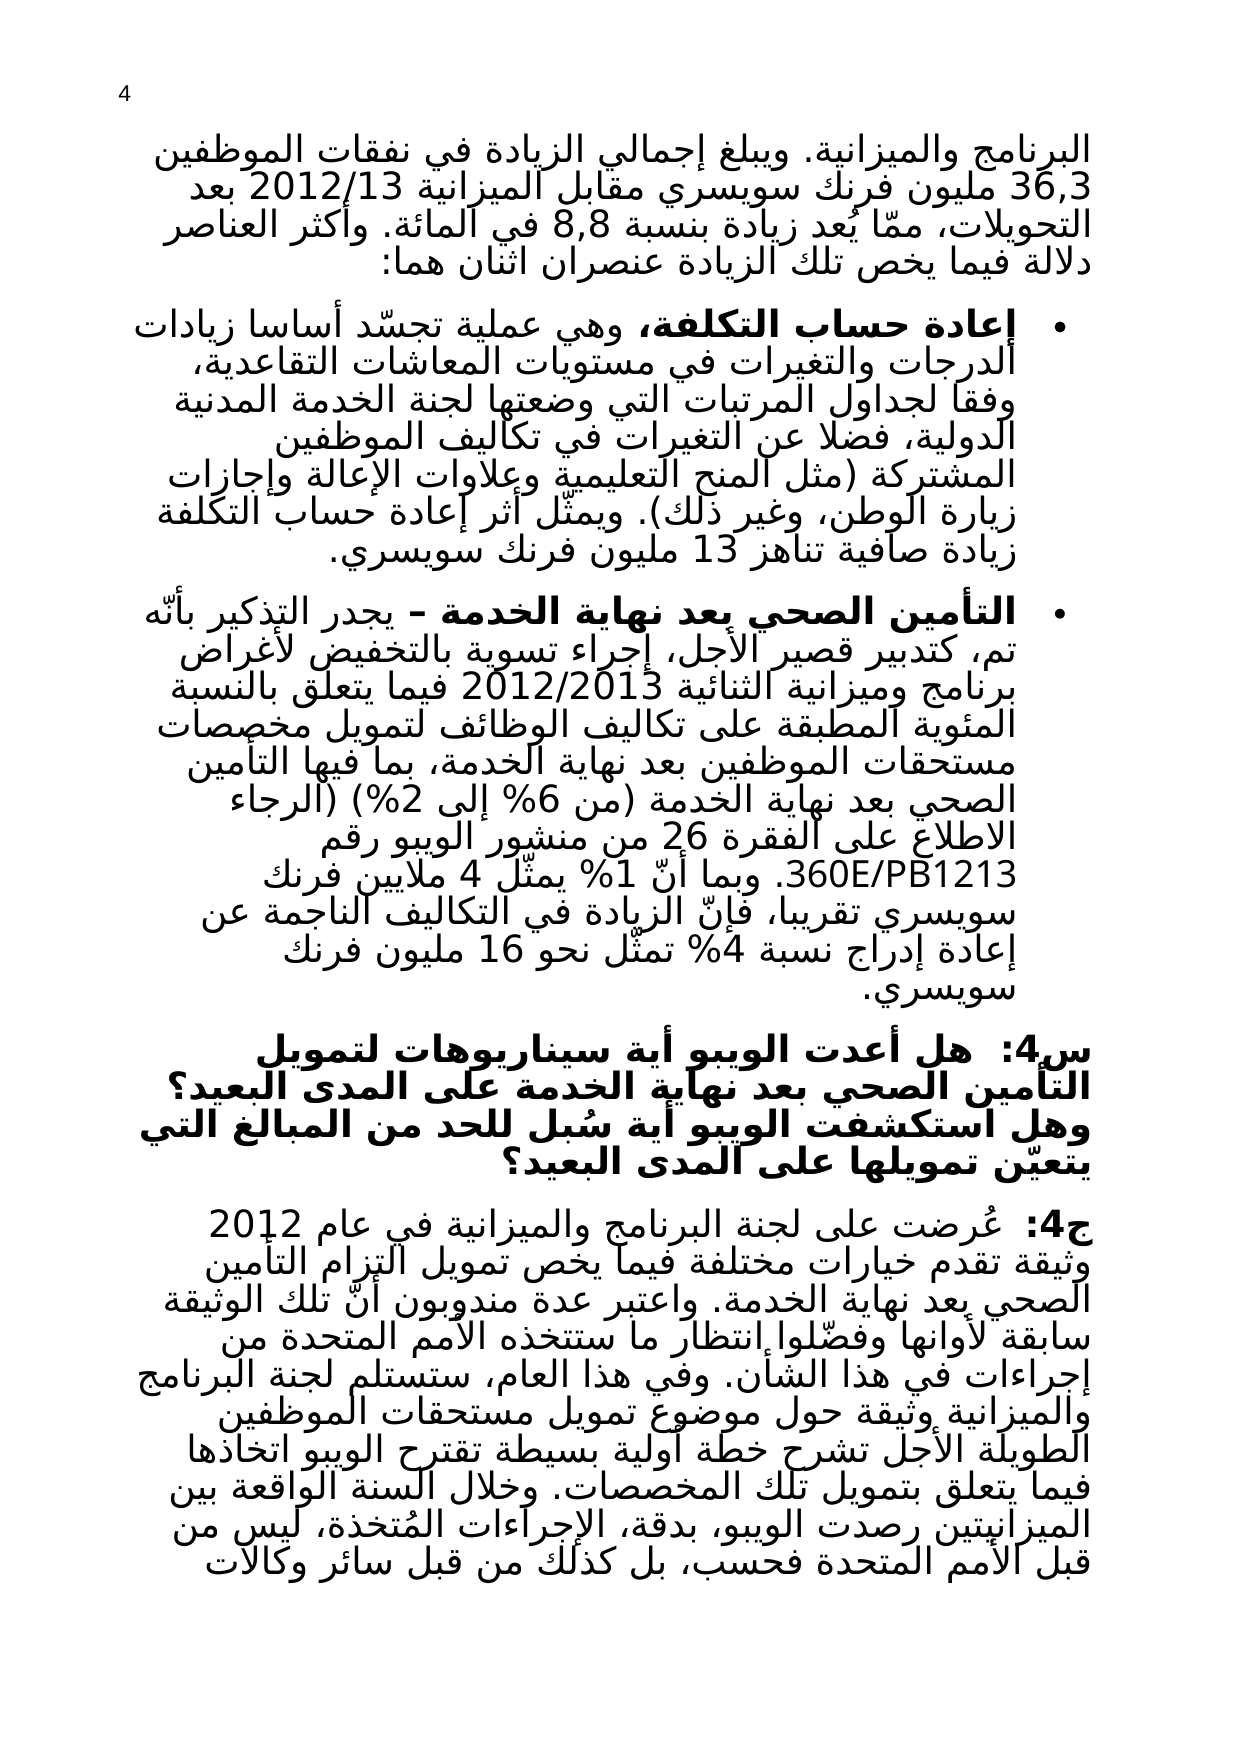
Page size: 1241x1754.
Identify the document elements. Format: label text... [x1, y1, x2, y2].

list التأمين الصحي بعد نهاية الخدمة – يجدر التذكير بأنّه تم، كتدبير قصير الأجل، إجراء تسوية بالتخفيض لأغراض برنامج وميزانية الثنائية 2012/2013 فيما يتعلق بالنسبة المئوية المطبقة على تكاليف الوظائف لتمويل مخصصات مستحقات الموظفين بعد نهاية الخدمة، بما فيها التأمين الصحي بعد نهاية الخدمة (من 6% إلى 2%) (الرجاء الاطلاع على الفقرة 26 من منشور الويبو رقم 360E/PB1213. وبما أنّ 1% يمثّل 4 ملايين فرنك سويسري تقريبا، فإنّ الزيادة في التكاليف الناجمة عن إعادة إدراج نسبة 4% تمثّل نحو 16 مليون فرنك سويسري. [118, 595, 1055, 1007]
list إعادة حساب التكلفة، وهي عملية تجسّد أساسا زيادات الدرجات والتغيرات في مستويات المعاشات التقاعدية، وفقا لجداول المرتبات التي وضعتها لجنة الخدمة المدنية الدولية، فضلا عن التغيرات في تكاليف الموظفين المشتركة (مثل المنح التعليمية وعلاوات الإعالة وإجازات زيارة الوطن، وغير ذلك). ويمثّل أثر إعادة حساب التكلفة زيادة صافية تناهز 13 مليون فرنك سويسري. [118, 307, 1055, 570]
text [118, 1207, 1093, 1582]
text س4: هل أعدت الويبو أية سيناريوهات لتمويل التأمين الصحي بعد نهاية الخدمة على المدى البعيد؟ وهل استكشفت الويبو أية سُبل للحد من المبالغ التي يتعيّن تمويلها على المدى البعيد؟ [118, 1032, 1093, 1182]
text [118, 132, 1092, 282]
